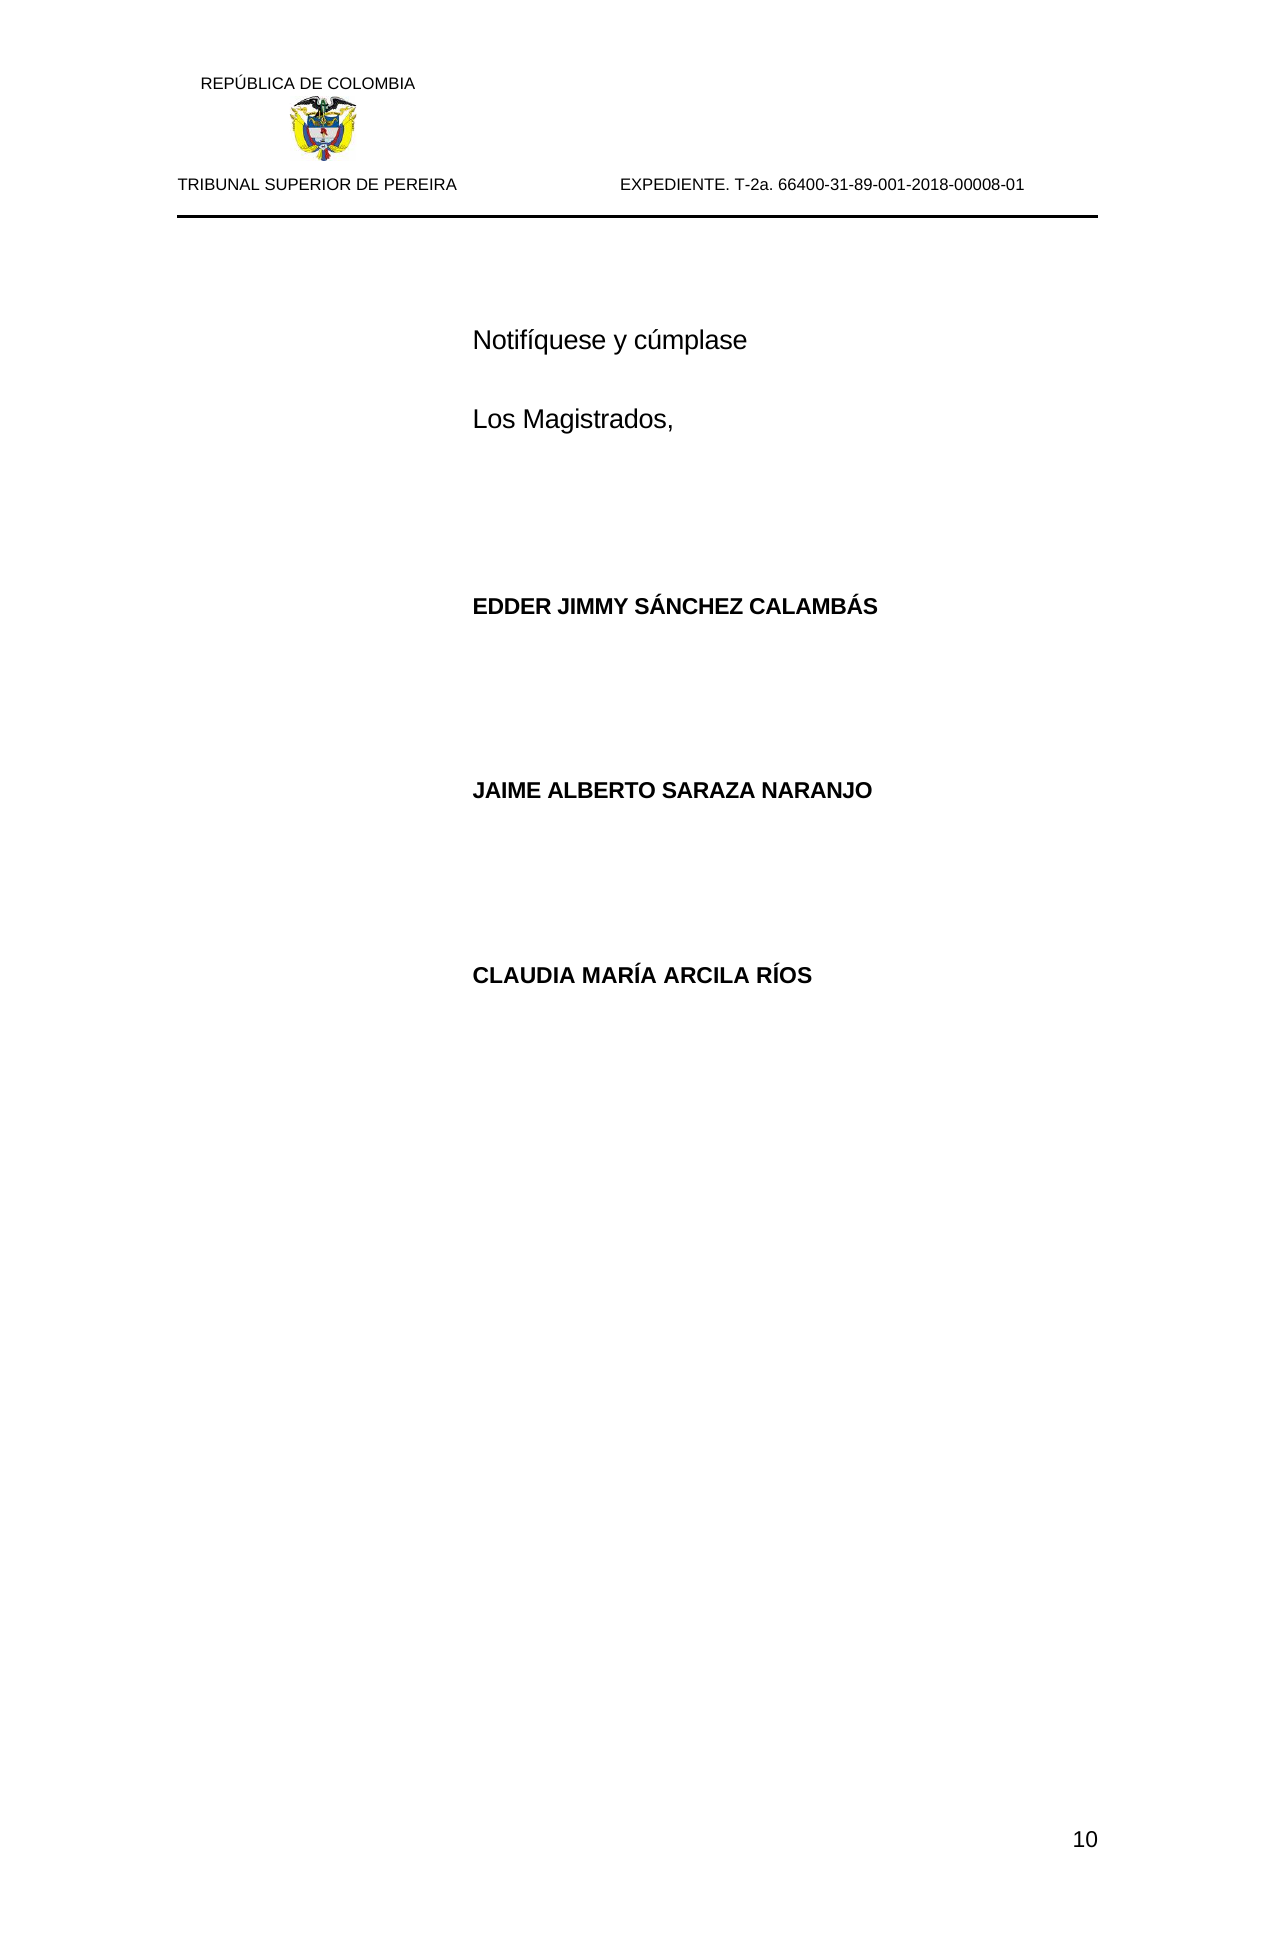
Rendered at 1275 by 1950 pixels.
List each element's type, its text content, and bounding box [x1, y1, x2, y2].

text JAIME ALBERTO SARAZA NARANJO [177, 777, 1098, 803]
picture [289, 96, 357, 161]
text EDDER JIMMY SÁNCHEZ CALAMBÁS [177, 593, 1098, 619]
text Notifíquese y cúmplase [177, 324, 1098, 355]
text CLAUDIA MARÍA ARCILA RÍOS [177, 962, 1098, 988]
text Los Magistrados, [177, 403, 1098, 434]
